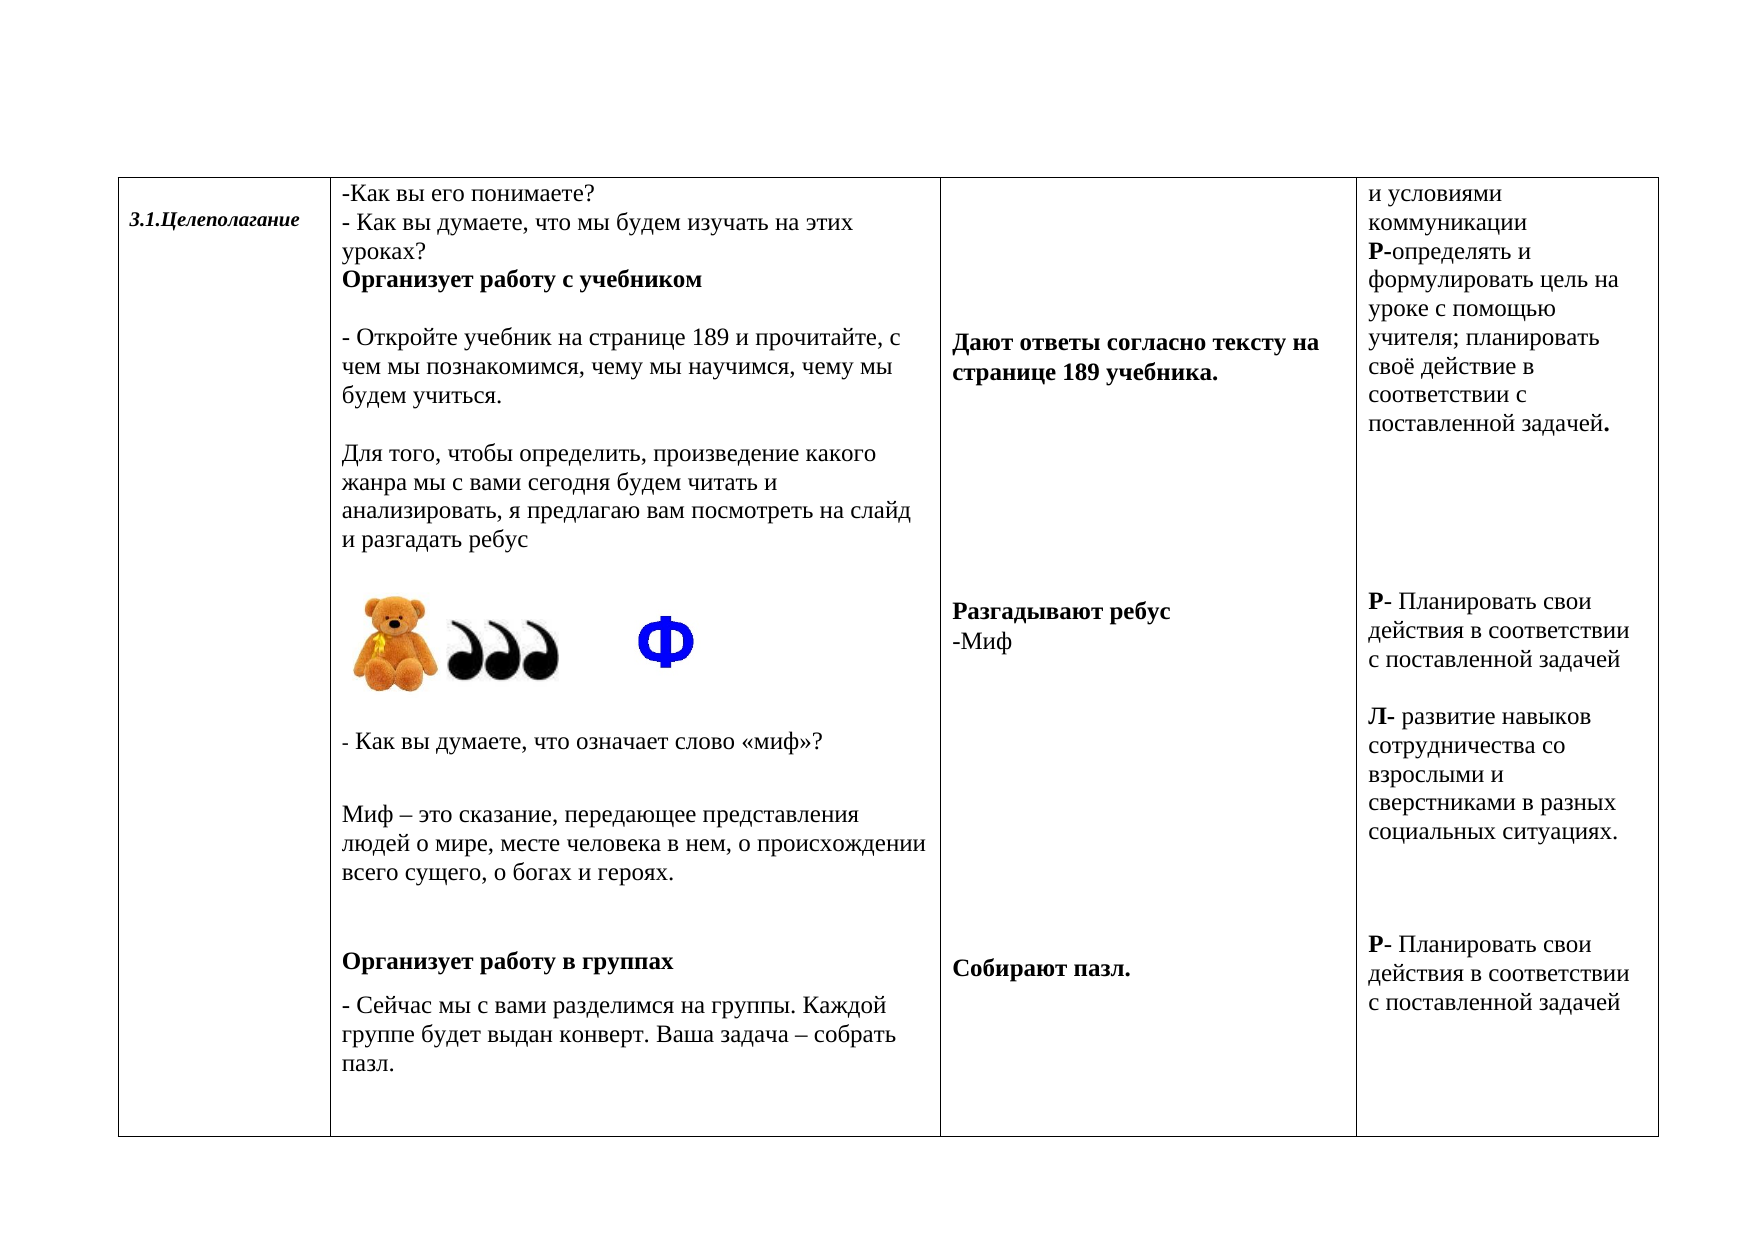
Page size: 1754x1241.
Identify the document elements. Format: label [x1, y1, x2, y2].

picture [590, 588, 737, 698]
picture [341, 581, 559, 698]
table_cell [331, 178, 940, 1136]
table_cell [119, 178, 330, 1136]
table_cell [941, 178, 1356, 1136]
table_cell [1357, 178, 1658, 1136]
